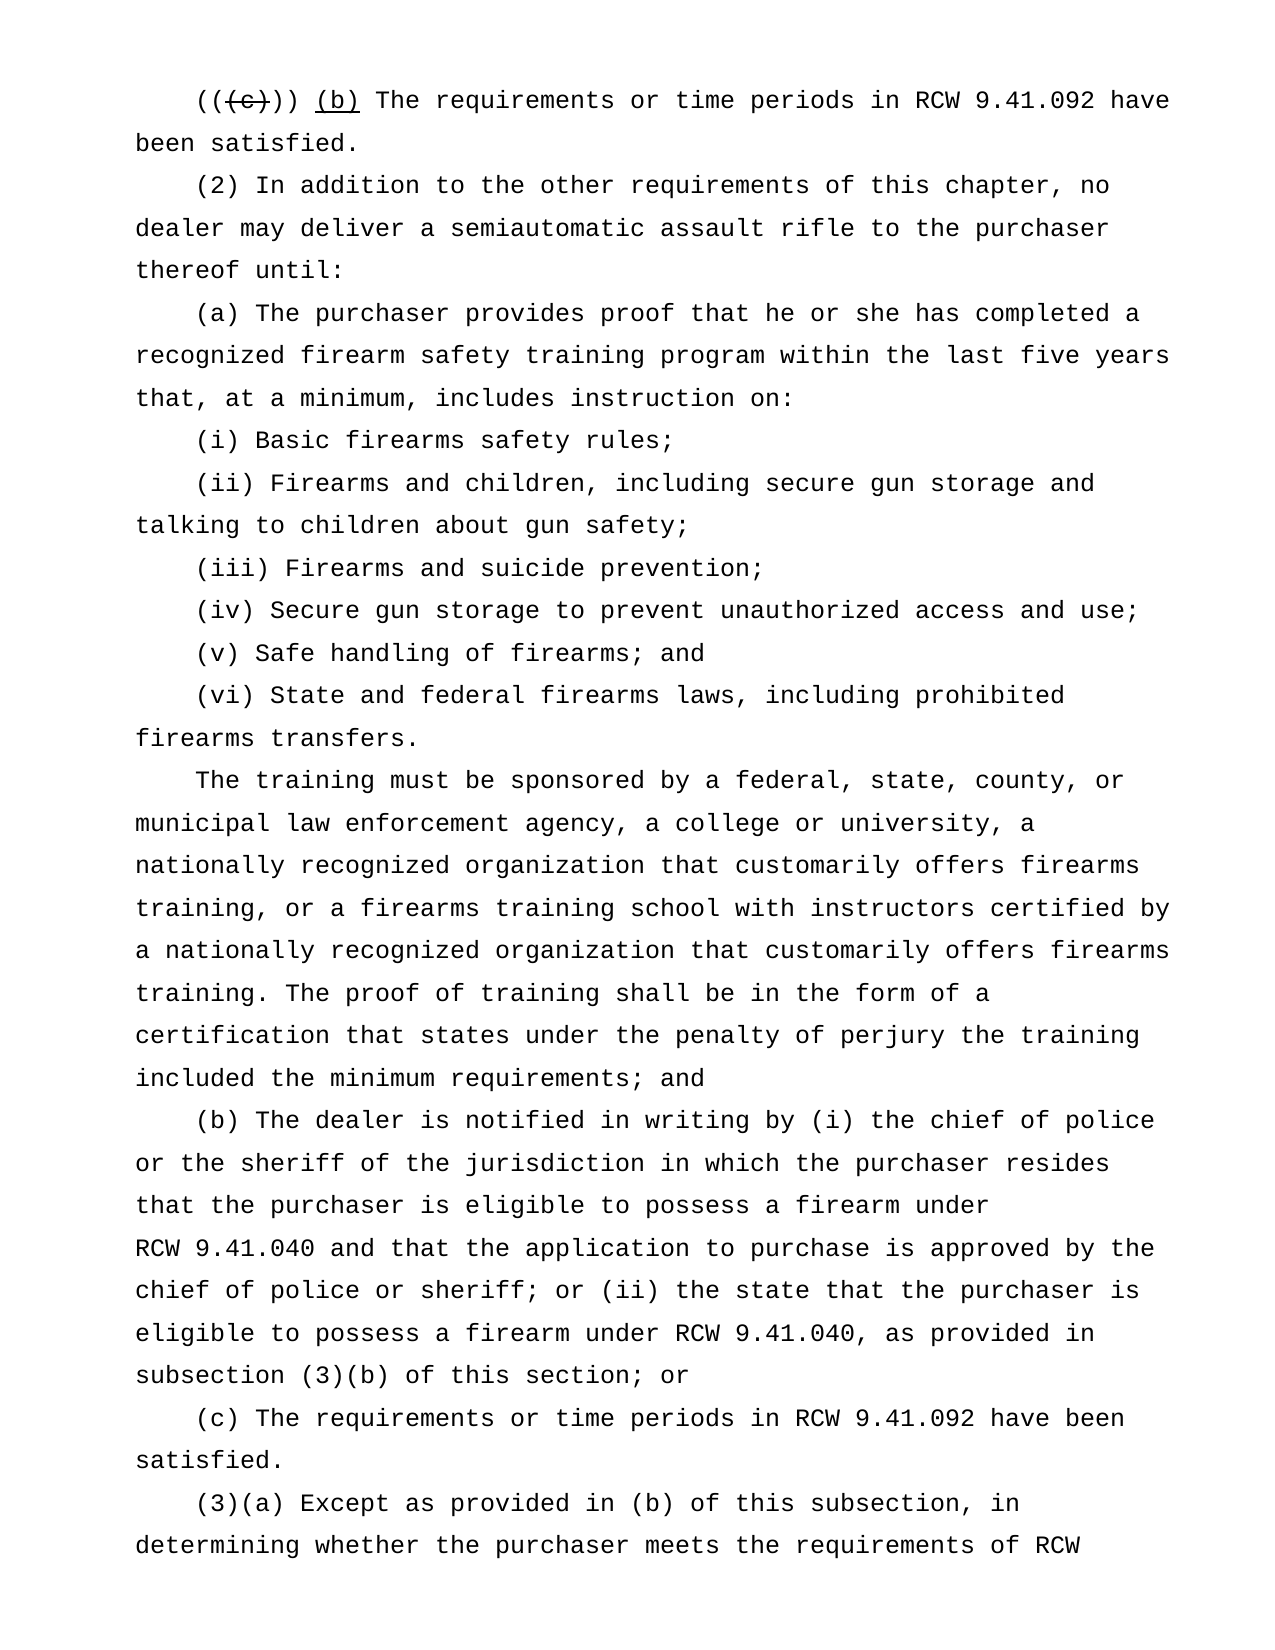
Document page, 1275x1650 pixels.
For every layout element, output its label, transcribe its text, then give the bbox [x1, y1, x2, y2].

text (iii) Firearms and suicide prevention; [135, 542, 1170, 585]
text (b) The dealer is notified in writing by (i) the chief of police or the sheriff of the jurisdiction in which the purchaser resides that the purchaser is eligible to possess a firearm under RCW 9.41.040 and that the application to purchase is approved by the chief of police or sheriff; or (ii) the state that the purchaser is eligible to possess a firearm under RCW 9.41.040, as provided in subsection (3)(b) of this section; or [135, 1095, 1170, 1392]
text The training must be sponsored by a federal, state, county, or municipal law enforcement agency, a college or university, a nationally recognized organization that customarily offers firearms training, or a firearms training school with instructors certified by a nationally recognized organization that customarily offers firearms training. The proof of training shall be in the form of a certification that states under the penalty of perjury the training included the minimum requirements; and [135, 755, 1170, 1095]
text (((c))) (b) The requirements or time periods in RCW 9.41.092 have been satisfied. [135, 75, 1170, 160]
text (i) Basic firearms safety rules; [135, 415, 1170, 457]
text (ii) Firearms and children, including secure gun storage and talking to children about gun safety; [135, 457, 1170, 542]
text (vi) State and federal firearms laws, including prohibited firearms transfers. [135, 670, 1170, 755]
text (a) The purchaser provides proof that he or she has completed a recognized firearm safety training program within the last five years that, at a minimum, includes instruction on: [135, 287, 1170, 415]
text (iv) Secure gun storage to prevent unauthorized access and use; [135, 585, 1170, 627]
text (c) The requirements or time periods in RCW 9.41.092 have been satisfied. [135, 1392, 1170, 1477]
text (v) Safe handling of firearms; and [135, 627, 1170, 670]
text (2) In addition to the other requirements of this chapter, no dealer may deliver a semiautomatic assault rifle to the purchaser thereof until: [135, 160, 1170, 287]
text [135, 1477, 1170, 1562]
